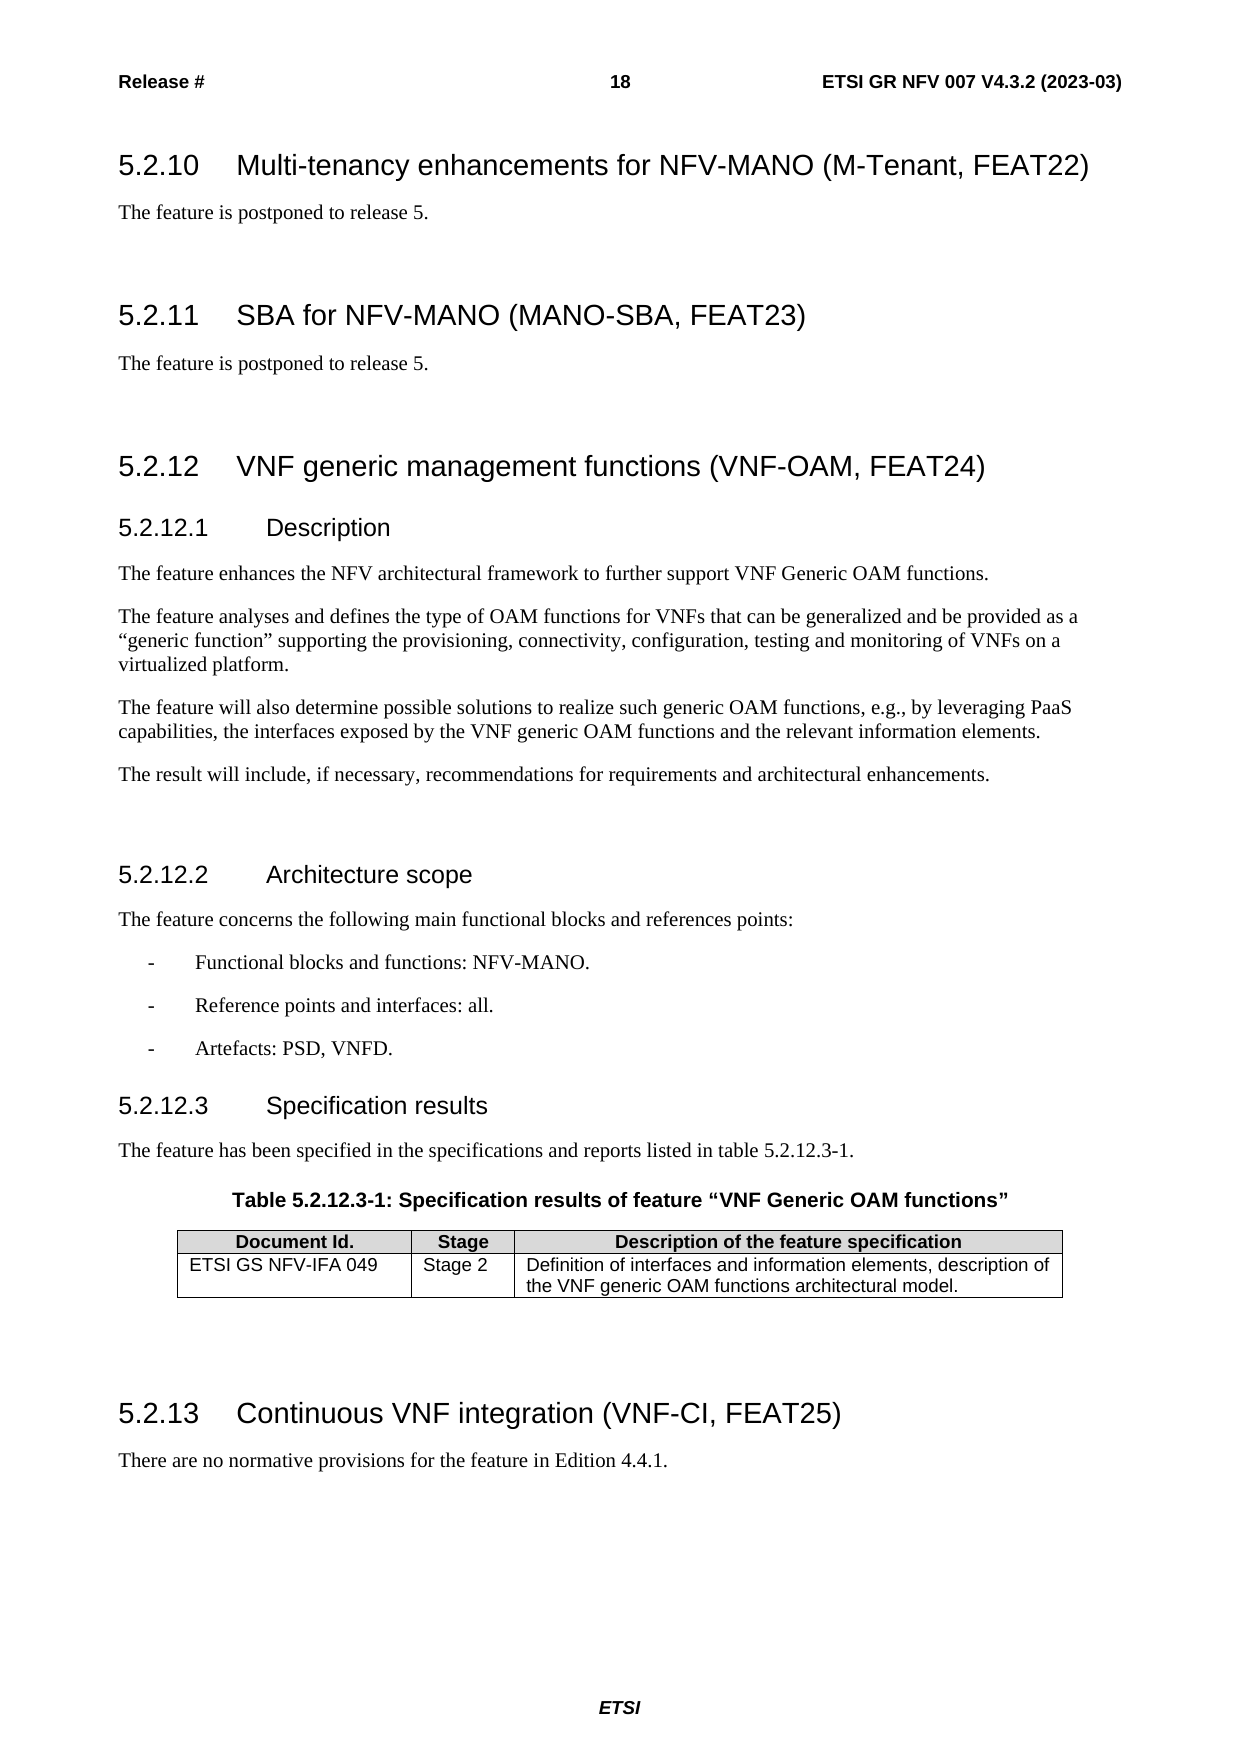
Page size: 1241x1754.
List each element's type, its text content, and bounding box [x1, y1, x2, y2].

table_cell Definition of interfaces and information elements, description of the VNF generic OAM functions architectural model. [515, 1254, 1062, 1297]
text - Reference points and interfaces: all. [148, 993, 1122, 1017]
text Table 5.2.12.3-1: Specification results of feature “VNF Generic OAM functions” [118, 1187, 1122, 1211]
text The result will include, if necessary, recommendations for requirements and architectural enhancements. [118, 761, 1122, 786]
text The feature is postponed to release 5. [118, 200, 1122, 224]
table_cell ETSI GS NFV-IFA 049 [178, 1254, 411, 1297]
subtitle 5.2.12.1 Description [118, 513, 1122, 542]
subtitle 5.2.12.2 Architecture scope [118, 859, 1122, 888]
text The feature enhances the NFV architectural framework to further support VNF Generic OAM functions. [118, 561, 1122, 585]
subtitle 5.2.12 VNF generic management functions (VNF-OAM, FEAT24) [118, 448, 1122, 482]
text There are no normative provisions for the feature in Edition 4.4.1. [118, 1448, 1122, 1472]
subtitle 5.2.13 Continuous VNF integration (VNF-CI, FEAT25) [118, 1396, 1122, 1429]
subtitle 5.2.10 Multi-tenancy enhancements for NFV-MANO (M-Tenant, FEAT22) [118, 148, 1122, 181]
table_header Document Id. [178, 1231, 411, 1253]
text The feature has been specified in the specifications and reports listed in table 5.2.12.3-1. [118, 1138, 1122, 1162]
text The feature concerns the following main functional blocks and references points: [118, 907, 1122, 931]
subtitle 5.2.11 SBA for NFV-MANO (MANO-SBA, FEAT23) [118, 298, 1122, 332]
text The feature analyses and defines the type of OAM functions for VNFs that can be generalized and be provided as a “generic function” supporting the provisioning, connectivity, configuration, testing and monitoring of VNFs on a virtualized platform. [118, 604, 1122, 676]
text - Artefacts: PSD, VNFD. [148, 1036, 1122, 1059]
subtitle 5.2.12.3 Specification results [118, 1091, 1122, 1119]
text The feature will also determine possible solutions to realize such generic OAM functions, e.g., by leveraging PaaS capabilities, the interfaces exposed by the VNF generic OAM functions and the relevant information elements. [118, 694, 1122, 743]
table_cell Stage 2 [412, 1254, 514, 1297]
text - Functional blocks and functions: NFV-MANO. [148, 950, 1122, 974]
table_header Description of the feature specification [515, 1231, 1062, 1253]
table_header Stage [412, 1231, 514, 1253]
text The feature is postponed to release 5. [118, 350, 1122, 374]
